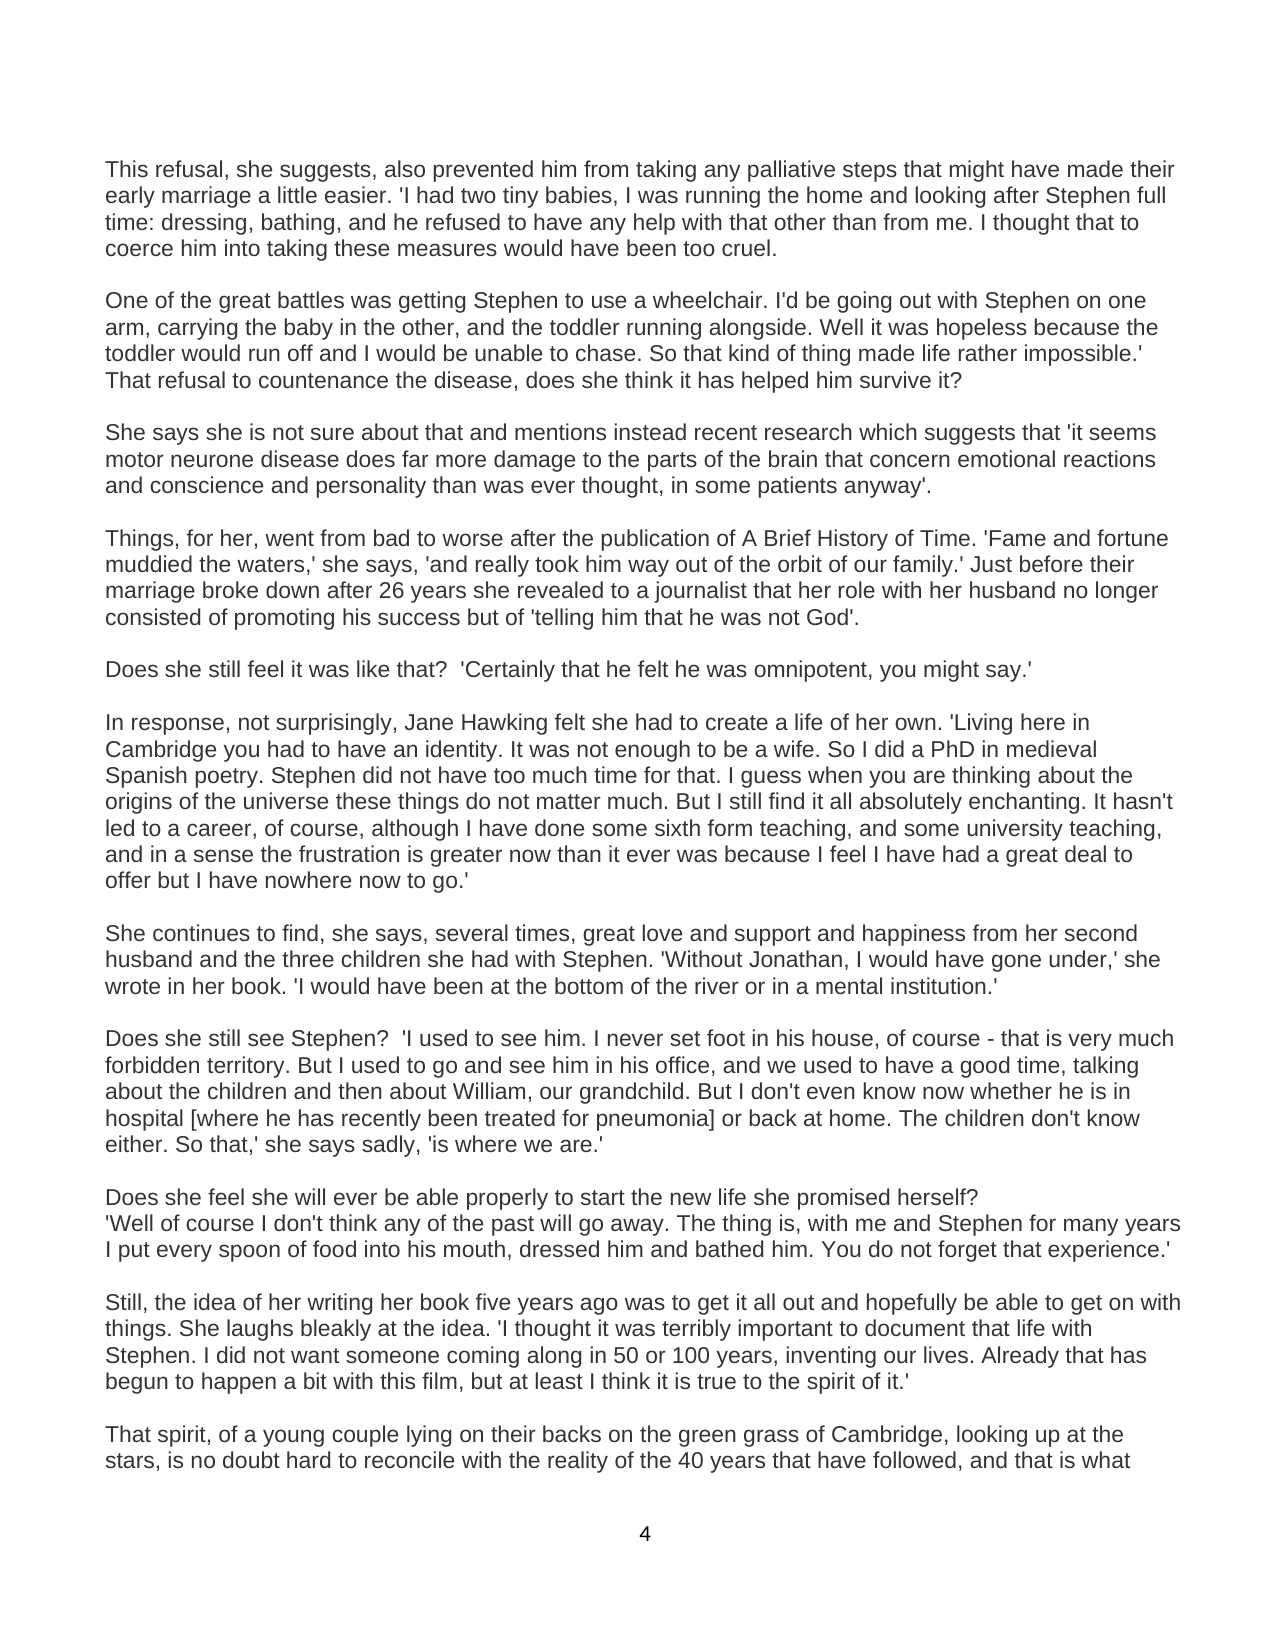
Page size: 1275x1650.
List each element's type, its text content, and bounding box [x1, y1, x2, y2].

text In response, not surprisingly, Jane Hawking felt she had to create a life of her own. 'Living here in Cambridge you had to have an identity. It was not enough to be a wife. So I did a PhD in medieval Spanish poetry. Stephen did not have too much time for that. I guess when you are thinking about the origins of the universe these things do not matter much. But I still find it all absolutely enchanting. It hasn't led to a career, of course, although I have done some sixth form teaching, and some university teaching, and in a sense the frustration is greater now than it ever was because I feel I have had a great deal to offer but I have nowhere now to go.' [105, 709, 1185, 894]
text She continues to find, she says, several times, great love and support and happiness from her second husband and the three children she had with Stephen. 'Without Jonathan, I would have gone under,' she wrote in her book. 'I would have been at the bottom of the river or in a mental institution.' [105, 920, 1185, 999]
text Things, for her, went from bad to worse after the publication of A Brief History of Time. 'Fame and fortune muddied the waters,' she says, 'and really took him way out of the orbit of our family.' Just before their marriage broke down after 26 years she revealed to a journalist that her role with her husband no longer consisted of promoting his success but of 'telling him that he was not God'. [105, 525, 1185, 630]
text Does she still see Stephen? 'I used to see him. I never set foot in his house, of course - that is very much forbidden territory. But I used to go and see him in his office, and we used to have a good time, talking about the children and then about William, our grandchild. But I don't even know now whether he is in hospital [where he has recently been treated for pneumonia] or back at home. The children don't know either. So that,' she says sadly, 'is where we are.' [105, 1025, 1185, 1157]
text She says she is not sure about that and mentions instead recent research which suggests that 'it seems motor neurone disease does far more damage to the parts of the brain that concern emotional reactions and conscience and personality than was ever thought, in some patients anyway'. [105, 419, 1185, 498]
text Still, the idea of her writing her book five years ago was to get it all out and hopefully be able to get on with things. She laughs bleakly at the idea. 'I thought it was terribly important to document that life with Stephen. I did not want someone coming along in 50 or 100 years, inventing our lives. Already that has begun to happen a bit with this film, but at least I think it is true to the spirit of it.' [105, 1289, 1185, 1394]
text One of the great battles was getting Stephen to use a wheelchair. I'd be going out with Stephen on one arm, carrying the baby in the other, and the toddler running alongside. Well it was hopeless because the toddler would run off and I would be unable to chase. So that kind of thing made life rather impossible.' [105, 287, 1185, 367]
text Does she still feel it was like that? 'Certainly that he felt he was omnipotent, you might say.' [105, 656, 1185, 683]
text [105, 1421, 1185, 1473]
text That refusal to countenance the disease, does she think it has helped him survive it? [105, 367, 1185, 393]
text Does she feel she will ever be able properly to start the new life she promised herself? [105, 1183, 1185, 1210]
text 'Well of course I don't think any of the past will go away. The thing is, with me and Stephen for many years I put every spoon of food into his mouth, dressed him and bathed him. You do not forget that experience.' [105, 1210, 1185, 1263]
text This refusal, she suggests, also prevented him from taking any palliative steps that might have made their early marriage a little easier. 'I had two tiny babies, I was running the home and looking after Stephen full time: dressing, bathing, and he refused to have any help with that other than from me. I thought that to coerce him into taking these measures would have been too cruel. [105, 156, 1185, 261]
